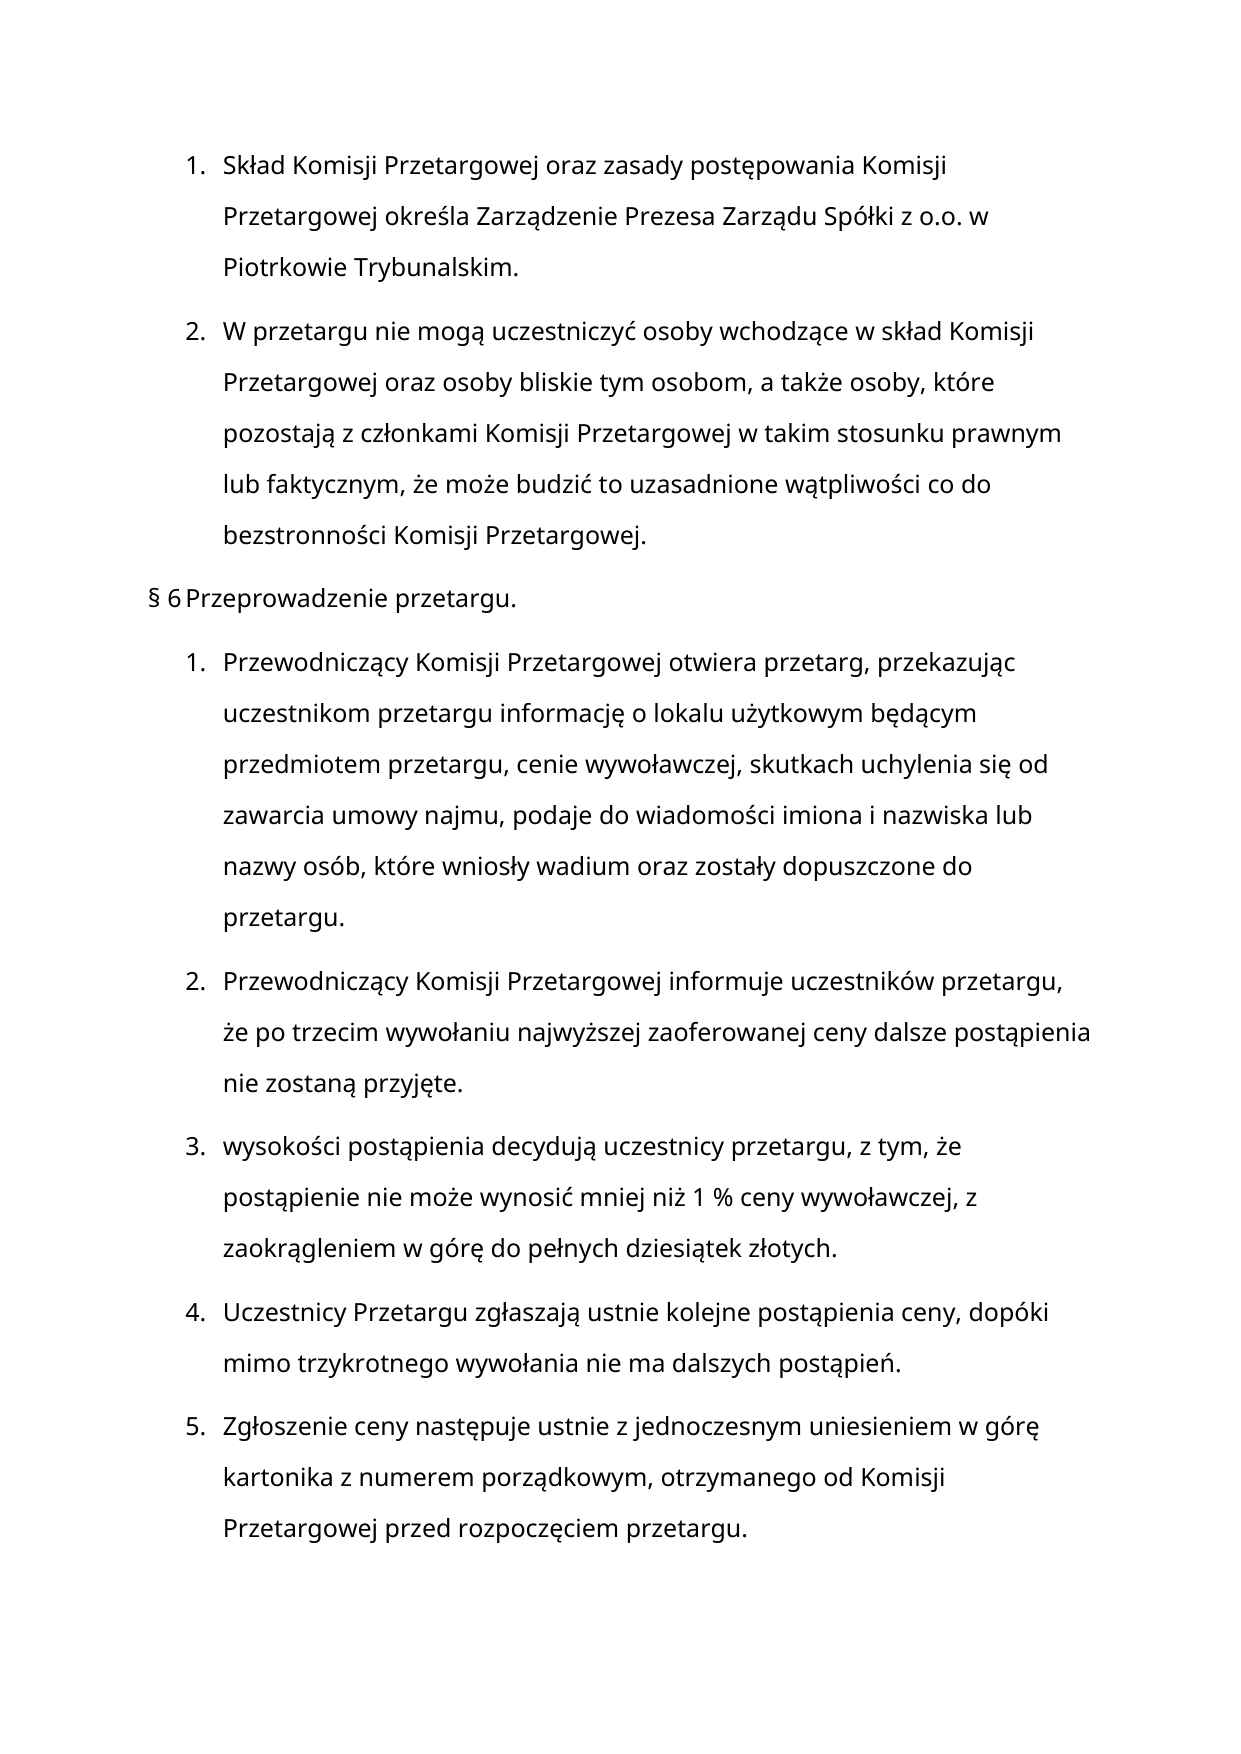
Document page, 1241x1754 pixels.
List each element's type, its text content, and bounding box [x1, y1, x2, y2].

subtitle Przewodniczący Komisji Przetargowej informuje uczestników przetargu, że po trzecim wywołaniu najwyższej zaoferowanej ceny dalsze postąpienia nie zostaną przyjęte. [185, 963, 1093, 1099]
subtitle wysokości postąpienia decydują uczestnicy przetargu, z tym, że postąpienie nie może wynosić mniej niż 1 % ceny wywoławczej, z zaokrągleniem w górę do pełnych dziesiątek złotych. [185, 1129, 1093, 1265]
subtitle Przewodniczący Komisji Przetargowej otwiera przetarg, przekazując uczestnikom przetargu informację o lokalu użytkowym będącym przedmiotem przetargu, cenie wywoławczej, skutkach uchylenia się od zawarcia umowy najmu, podaje do wiadomości imiona i nazwiska lub nazwy osób, które wniosły wadium oraz zostały dopuszczone do przetargu. [185, 644, 1093, 934]
subtitle Przeprowadzenie przetargu. [148, 581, 1093, 615]
subtitle Uczestnicy Przetargu zgłaszają ustnie kolejne postąpienia ceny, dopóki mimo trzykrotnego wywołania nie ma dalszych postąpień. [185, 1294, 1093, 1379]
subtitle Zgłoszenie ceny następuje ustnie z jednoczesnym uniesieniem w górę kartonika z numerem porządkowym, otrzymanego od Komisji Przetargowej przed rozpoczęciem przetargu. [185, 1409, 1093, 1545]
subtitle Skład Komisji Przetargowej oraz zasady postępowania Komisji Przetargowej określa Zarządzenie Prezesa Zarządu Spółki z o.o. w Piotrkowie Trybunalskim. [185, 148, 1093, 284]
subtitle W przetargu nie mogą uczestniczyć osoby wchodzące w skład Komisji Przetargowej oraz osoby bliskie tym osobom, a także osoby, które pozostają z członkami Komisji Przetargowej w takim stosunku prawnym lub faktycznym, że może budzić to uzasadnione wątpliwości co do bezstronności Komisji Przetargowej. [185, 313, 1093, 551]
